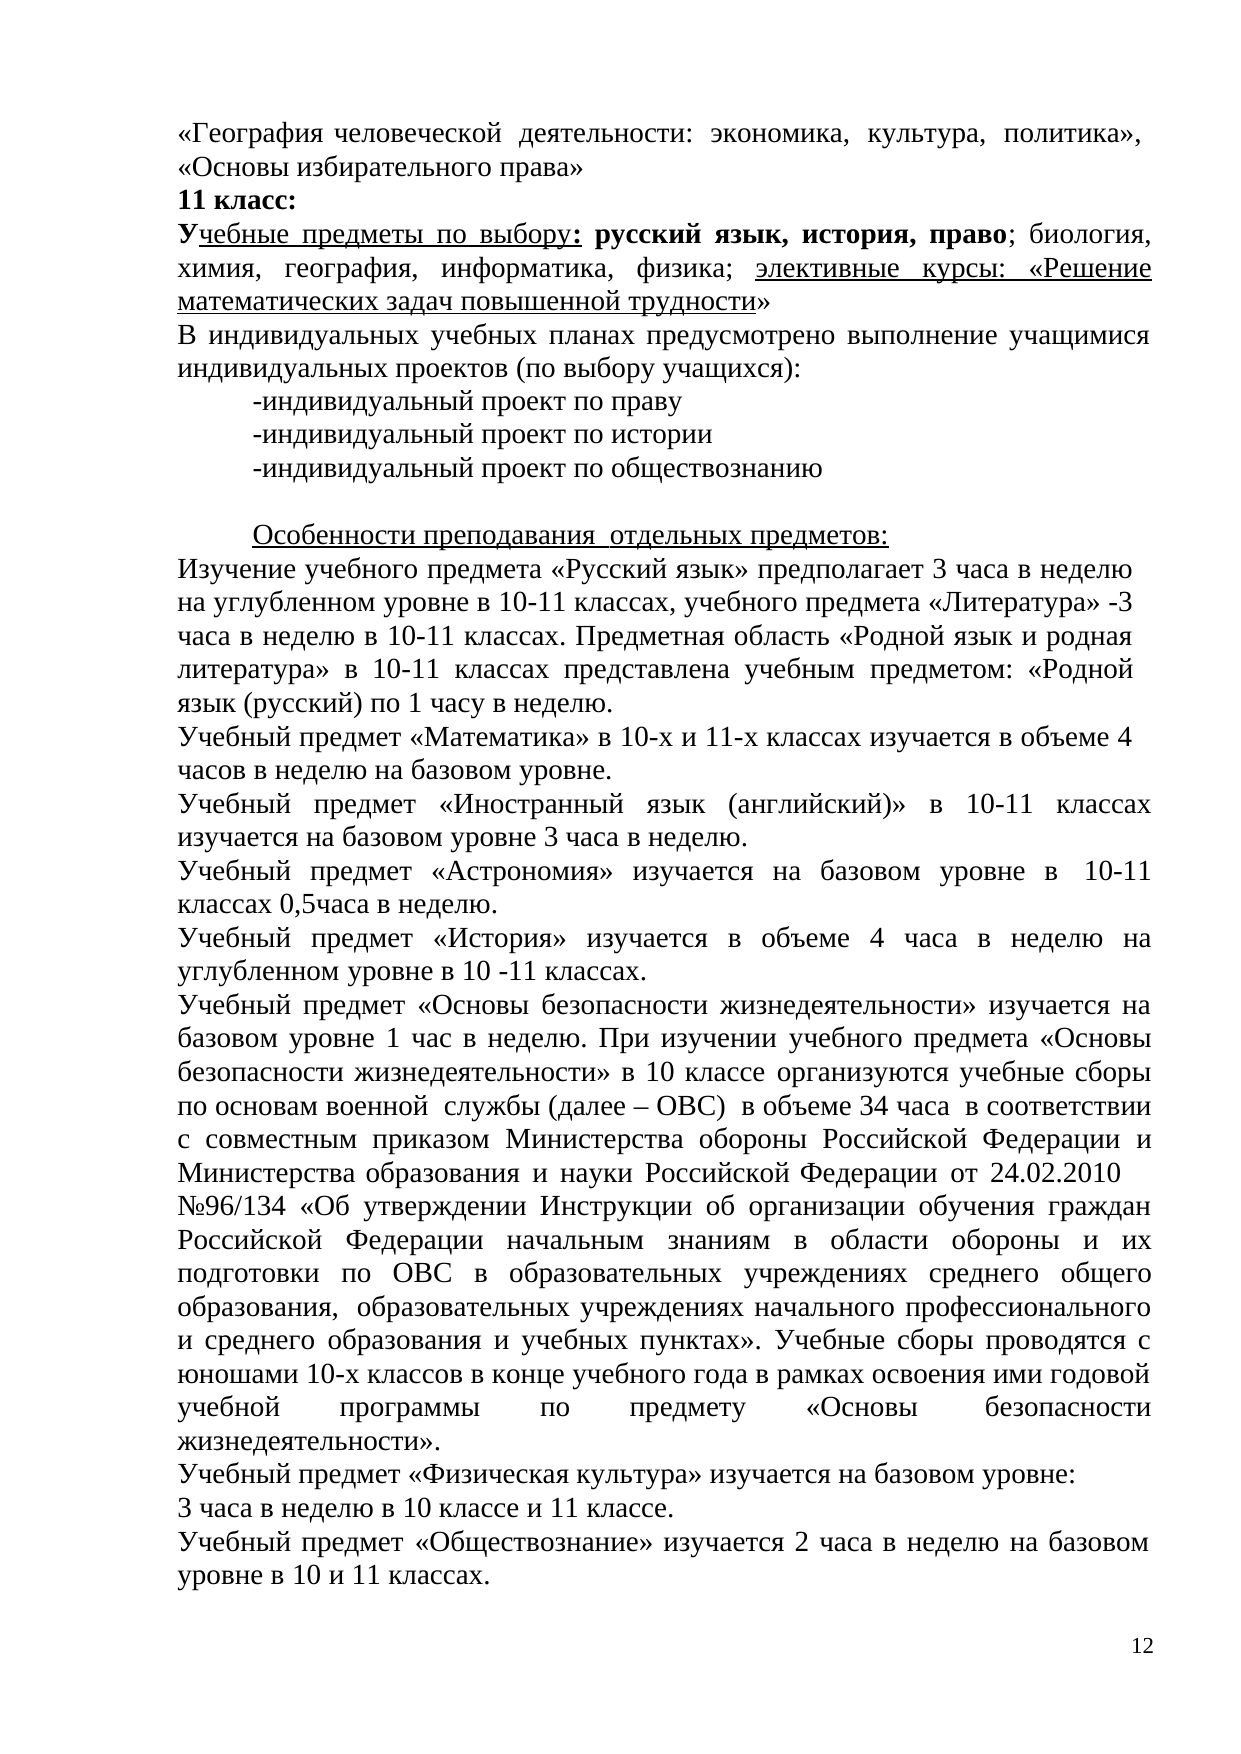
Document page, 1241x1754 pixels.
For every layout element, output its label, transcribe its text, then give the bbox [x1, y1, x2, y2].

text Учебные предметы по выбору: русский язык, история, право; биология, химия, география, информатика, физика; элективные курсы: «Решение математических задач повышенной трудности» [177, 216, 1152, 317]
text «География человеческой деятельности: экономика, культура, политика», [177, 115, 1230, 149]
text «Основы избирательного права» [177, 149, 1230, 183]
text Учебный предмет «Иностранный язык (английский)» в 10-11 классах изучается на базовом уровне 3 часа в неделю. [177, 786, 1152, 853]
text -индивидуальный проект по праву [252, 384, 1230, 417]
text Учебный предмет «История» изучается в объеме 4 часа в неделю на углубленном уровне в 10 -11 классах. [177, 920, 1152, 987]
text Учебный предмет «Астрономия» изучается на базовом уровне в 10-11 классах 0,5часа в неделю. [177, 853, 1152, 920]
text В индивидуальных учебных планах предусмотрено выполнение учащимися индивидуальных проектов (по выбору учащихся): [177, 317, 1151, 384]
subtitle класс: [177, 183, 1230, 216]
text Учебный предмет «Физическая культура» изучается на базовом уровне: 3 часа в неделю в 10 классе и 11 классе. [177, 1457, 1078, 1524]
text Учебный предмет «Основы безопасности жизнедеятельности» изучается на базовом уровне 1 час в неделю. При изучении учебного предмета «Основы безопасности жизнедеятельности» в 10 классе организуются учебные сборы по основам военной службы (далее – ОВС) в объеме 34 часа в соответствии с совместным приказом Министерства обороны Российской Федерации и Министерства образования и науки Российской Федерации от 24.02.2010 [177, 987, 1152, 1188]
text Учебный предмет «Математика» в 10-х и 11-х классах изучается в объеме 4 часов в неделю на базовом уровне. [177, 719, 1133, 786]
text Особенности преподавания отдельных предметов: [252, 517, 1230, 551]
text Учебный предмет «Обществознание» изучается 2 часа в неделю на базовом уровне в 10 и 11 классах. [177, 1524, 1230, 1591]
text -индивидуальный проект по истории [252, 417, 1230, 451]
text -индивидуальный проект по обществознанию [252, 451, 1230, 484]
text №96/134 «Об утверждении Инструкции об организации обучения граждан Российской Федерации начальным знаниям в области обороны и их подготовки по ОВС в образовательных учреждениях среднего общего образования, образовательных учреждениях начального профессионального и среднего образования и учебных пунктах». Учебные сборы проводятся с юношами 10-х классов в конце учебного года в рамках освоения ими годовой учебной программы по предмету «Основы безопасности жизнедеятельности». [177, 1188, 1152, 1457]
text Изучение учебного предмета «Русский язык» предполагает 3 часа в неделю на углубленном уровне в 10-11 классах, учебного предмета «Литература» -3 часа в неделю в 10-11 классах. Предметная область «Родной язык и родная литература» в 10-11 классах представлена учебным предметом: «Родной язык (русский) по 1 часу в неделю. [177, 551, 1133, 719]
